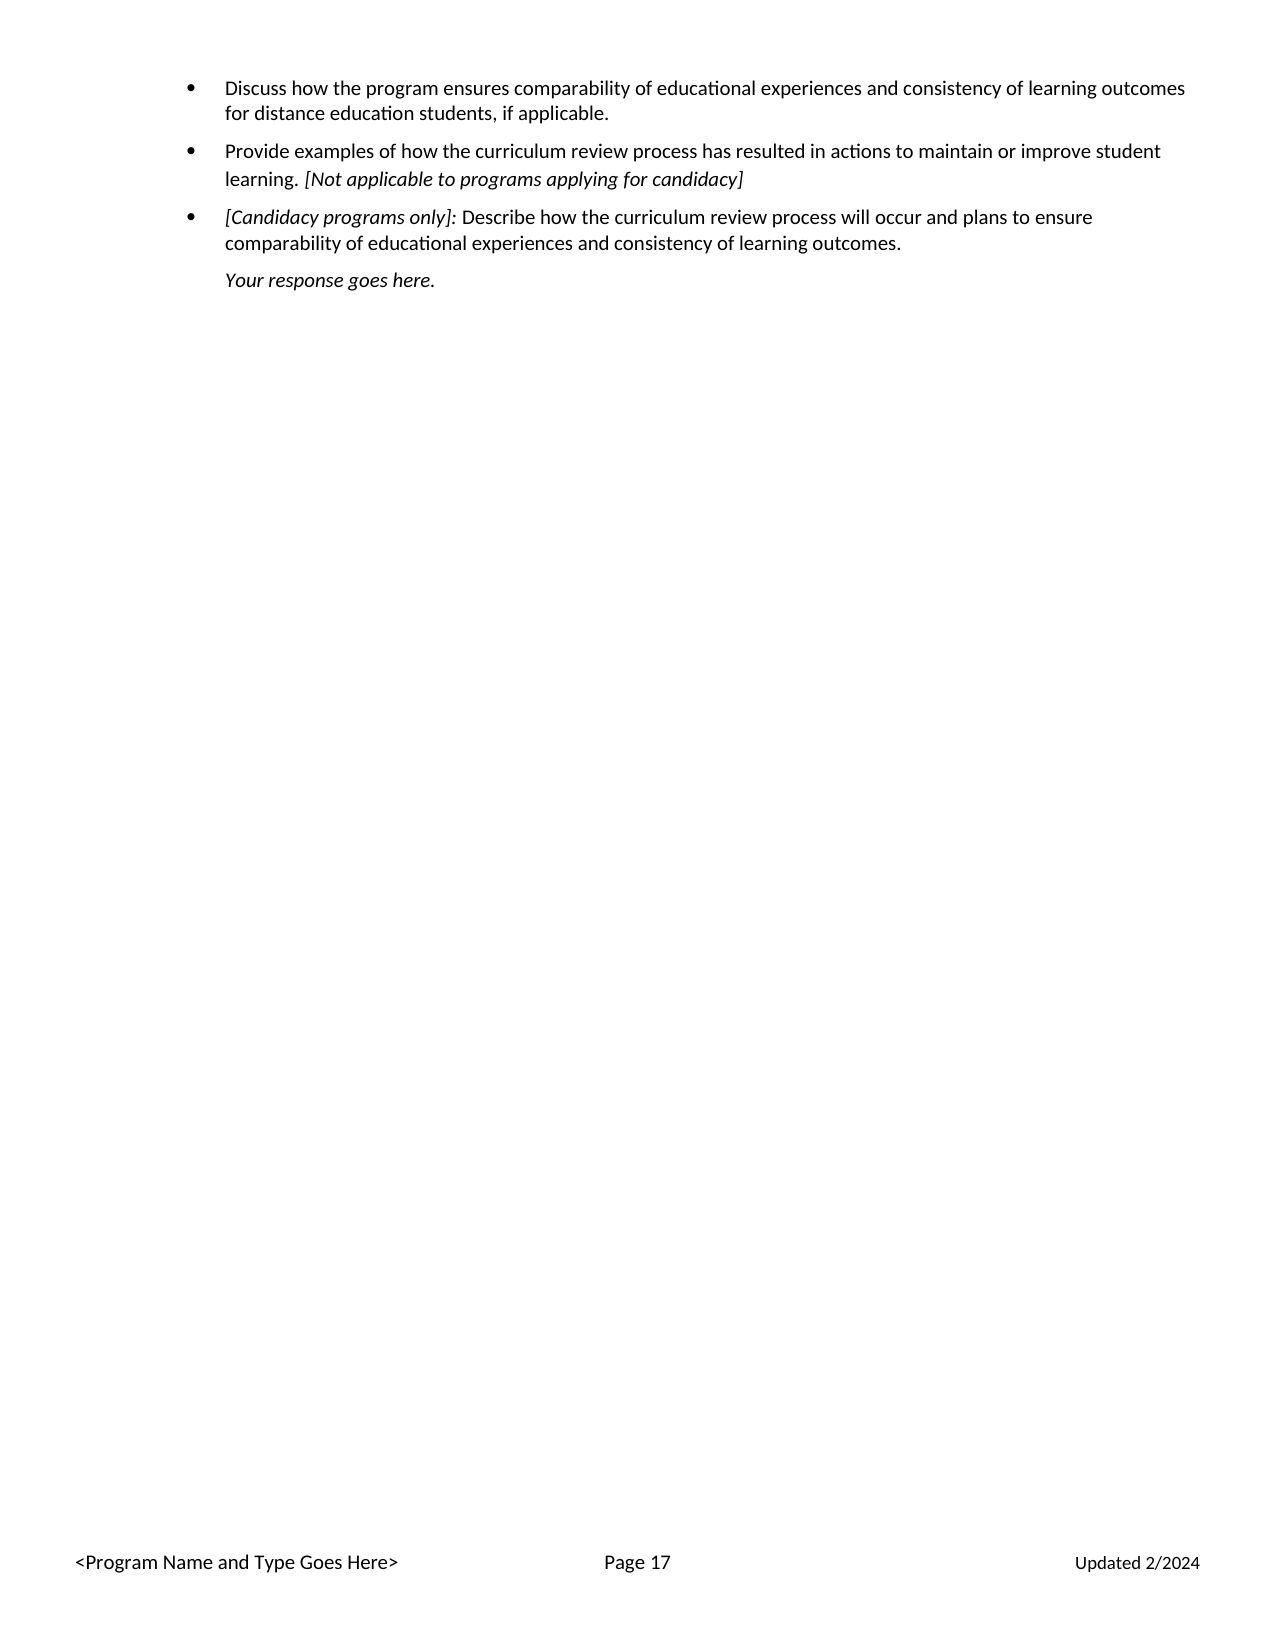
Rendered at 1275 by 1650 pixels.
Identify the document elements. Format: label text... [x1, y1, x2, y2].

text Your response goes here. [225, 268, 1200, 293]
list Discuss how the program ensures comparability of educational experiences and consistency of learning outcomes for distance education students, if applicable. [187, 75, 1200, 126]
list Provide examples of how the curriculum review process has resulted in actions to maintain or improve student learning. [Not applicable to programs applying for candidacy] [187, 138, 1200, 192]
list [Candidacy programs only]: Describe how the curriculum review process will occur and plans to ensure comparability of educational experiences and consistency of learning outcomes. [187, 204, 1200, 255]
